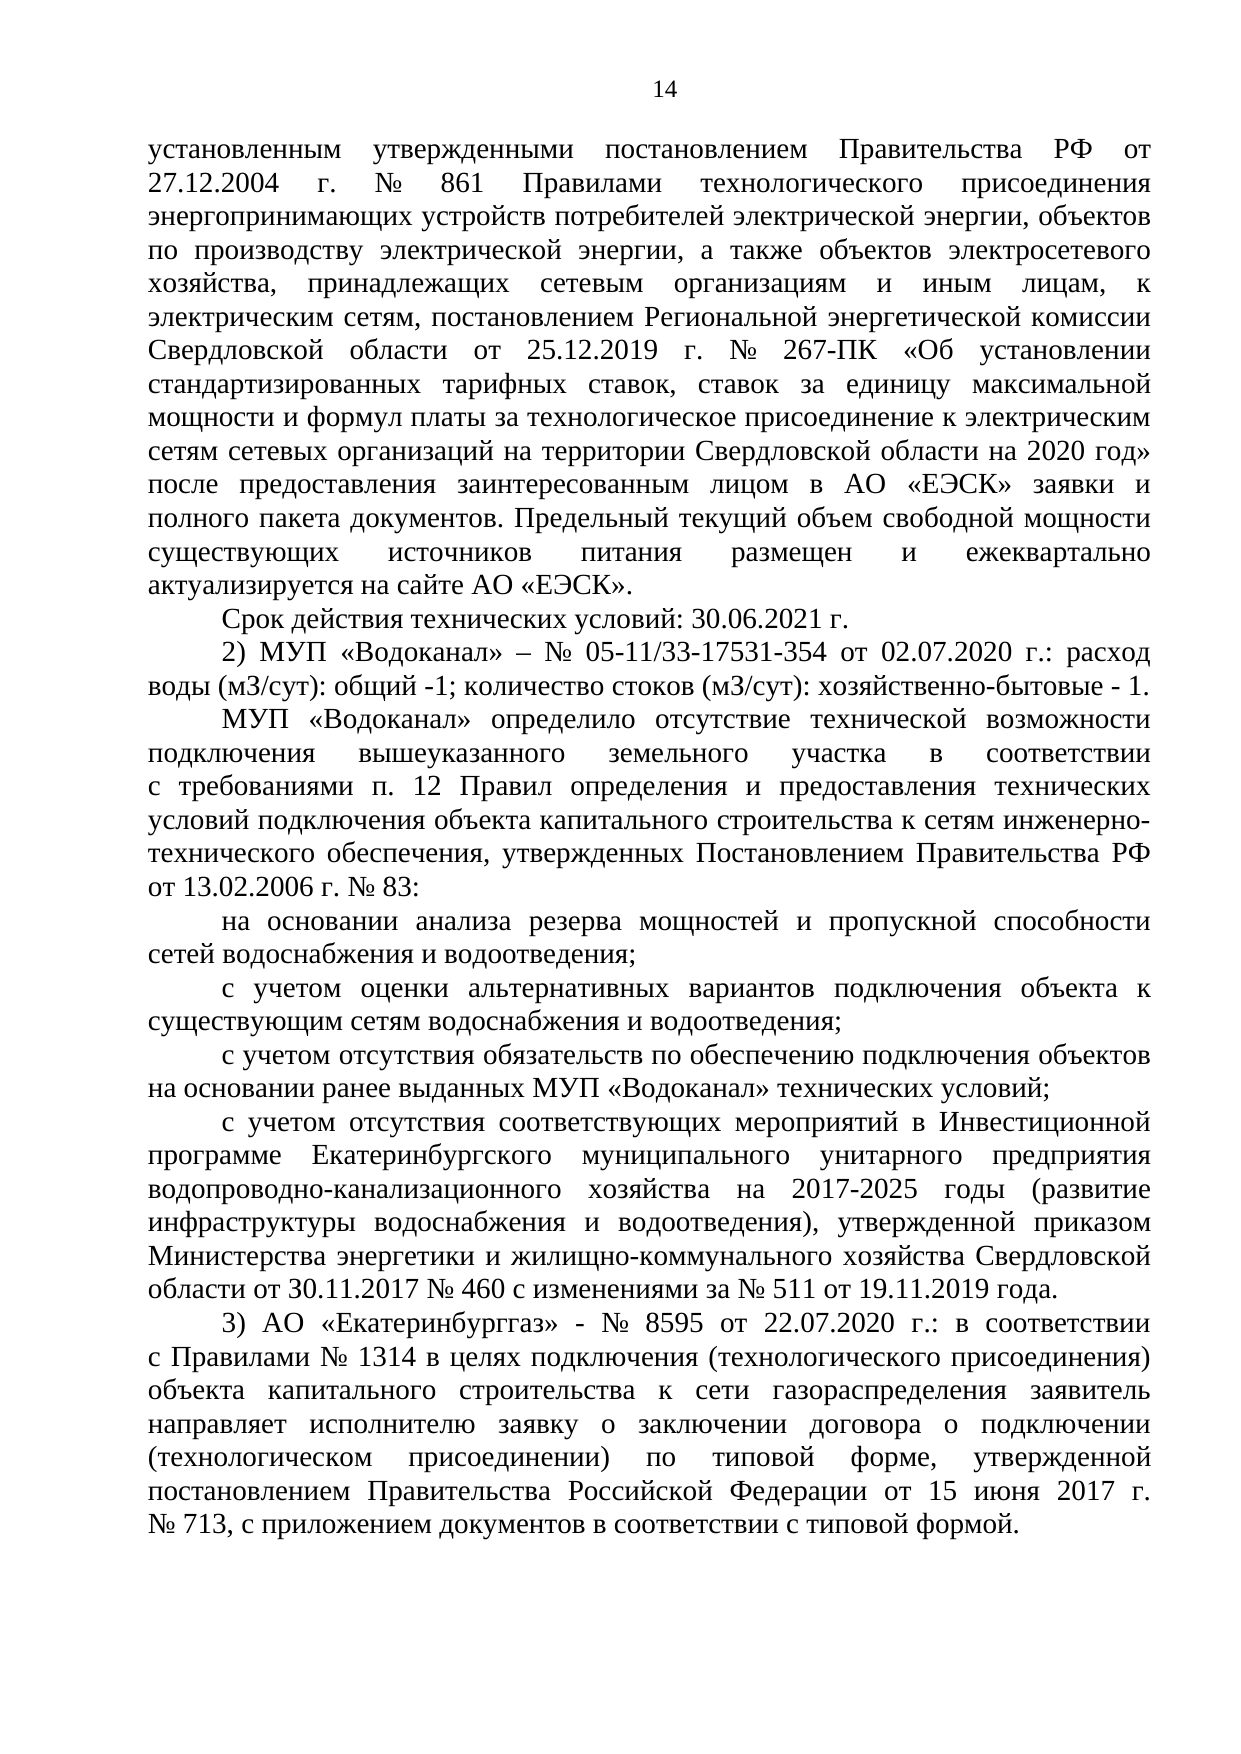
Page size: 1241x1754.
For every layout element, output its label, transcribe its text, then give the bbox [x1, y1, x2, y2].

text МУП «Водоканал» определило отсутствие технической возможности подключения вышеуказанного земельного участка в соответствии с требованиями п. 12 Правил определения и предоставления технических условий подключения объекта капитального строительства к сетям инженерно-технического обеспечения, утвержденных Постановлением Правительства РФ от 13.02.2006 г. № 83: [148, 701, 1152, 903]
text на основании анализа резерва мощностей и пропускной способности сетей водоснабжения и водоотведения; [148, 903, 1152, 970]
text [148, 131, 1152, 601]
text с учетом оценки альтернативных вариантов подключения объекта к существующим сетям водоснабжения и водоотведения; [148, 970, 1152, 1037]
text с учетом отсутствия соответствующих мероприятий в Инвестиционной программе Екатеринбургского муниципального унитарного предприятия водопроводно-канализационного хозяйства на 2017-2025 годы (развитие инфраструктуры водоснабжения и водоотведения), утвержденной приказом Министерства энергетики и жилищно-коммунального хозяйства Свердловской области от З0.11.2017 № 460 с изменениями за № 511 от 19.11.2019 года. [148, 1104, 1152, 1305]
text Срок действия технических условий: 30.06.2021 г. [148, 601, 1152, 634]
text 3) АО «Екатеринбурггаз» - № 8595 от 22.07.2020 г.: в соответствии с Правилами № 1314 в целях подключения (технологического присоединения) объекта капитального строительства к сети газораспределения заявитель направляет исполнителю заявку о заключении договора о подключении (технологическом присоединении) по типовой форме, утвержденной постановлением Правительства Российской Федерации от 15 июня 2017 г. № 713, с приложением документов в соответствии с типовой формой. [148, 1305, 1152, 1540]
text 2) МУП «Водоканал» – № 05-11/33-17531-354 от 02.07.2020 г.: расход воды (мЗ/сут): общий -1; количество стоков (мЗ/сут): хозяйственно-бытовые - 1. [148, 634, 1152, 701]
text с учетом отсутствия обязательств по обеспечению подключения объектов на основании ранее выданных МУП «Водоканал» технических условий; [148, 1037, 1152, 1104]
